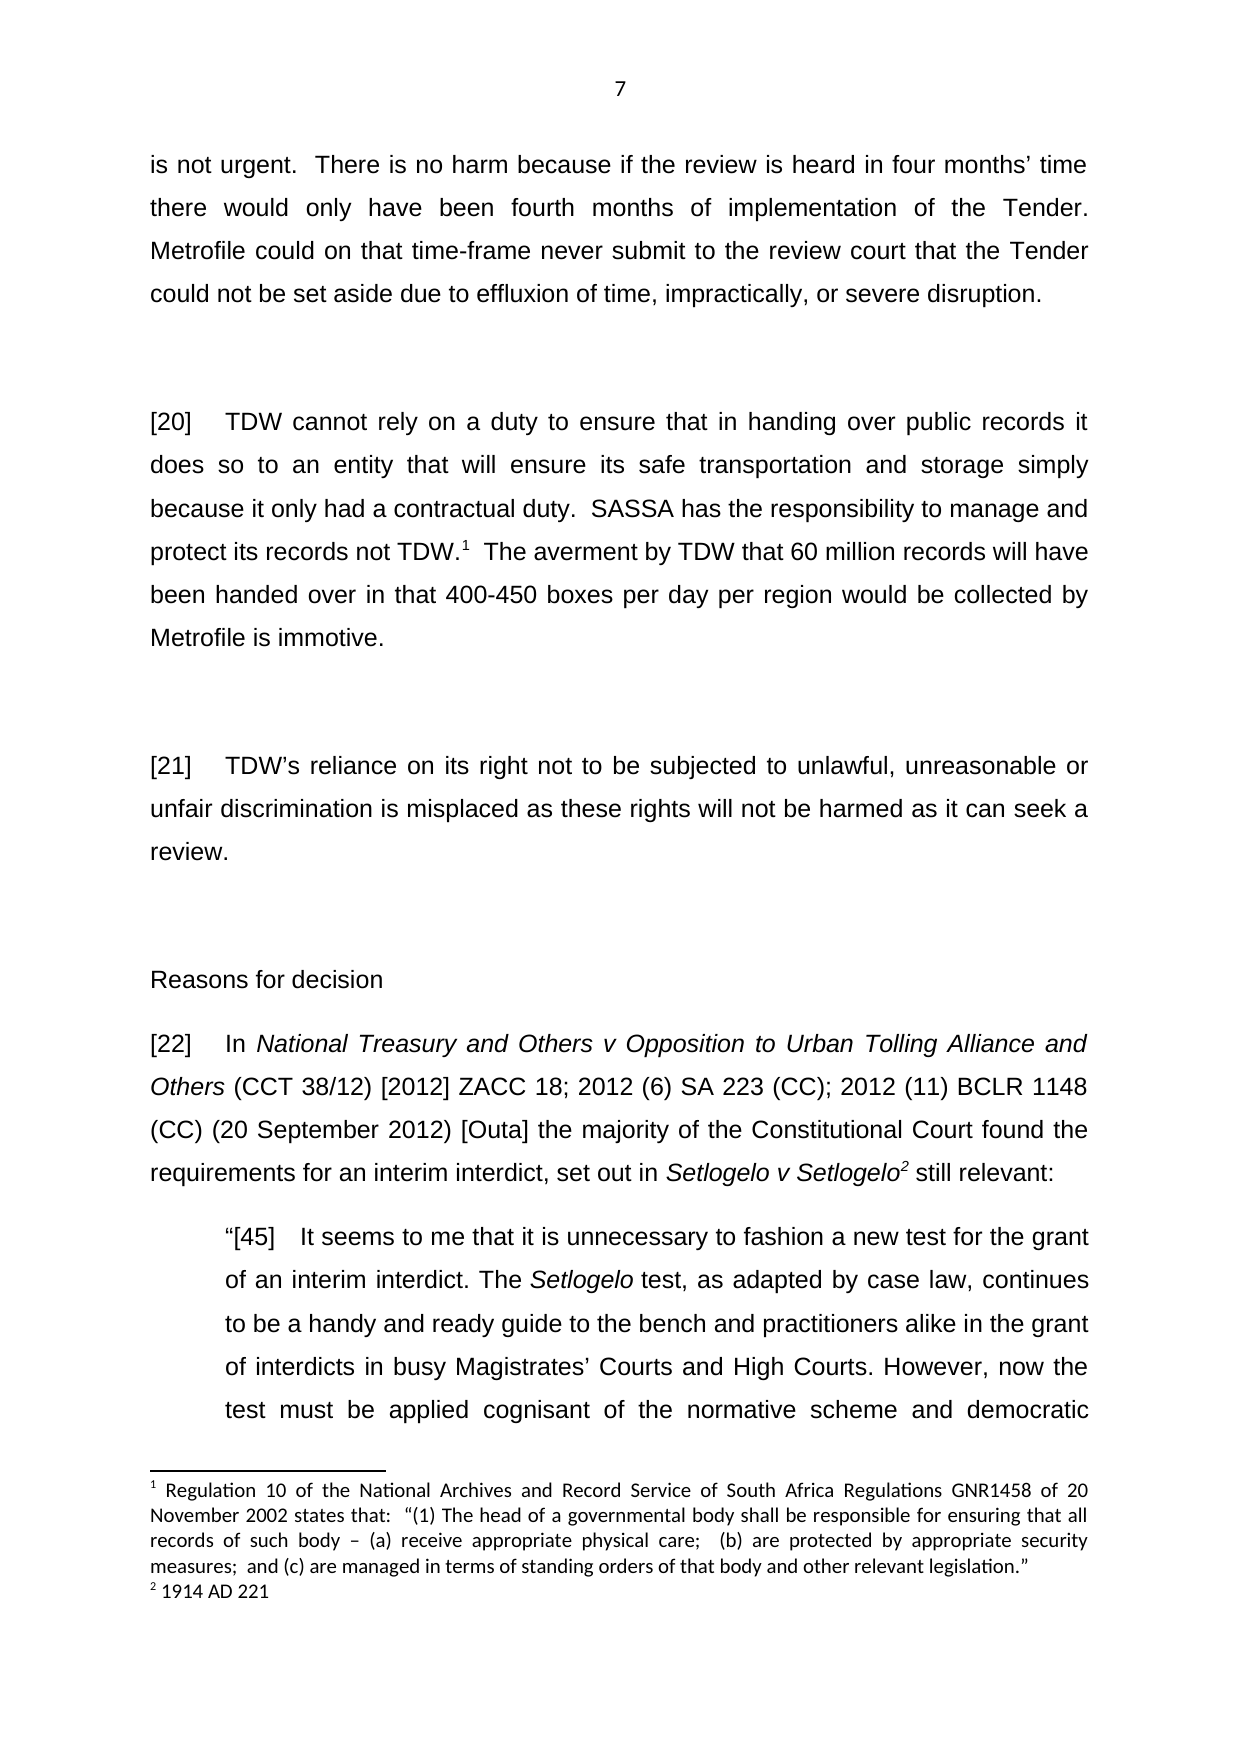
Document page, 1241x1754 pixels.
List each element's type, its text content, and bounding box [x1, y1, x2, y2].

text [20] TDW cannot rely on a duty to ensure that in handing over public records it does so to an entity that will ensure its safe transportation and storage simply because it only had a contractual duty. SASSA has the responsibility to manage and protect its records not TDW. The averment by TDW that 60 million records will have been handed over in that 400-450 boxes per day per region would be collected by Metrofile is immotive. [150, 407, 1090, 652]
text [22] In National Treasury and Others v Opposition to Urban Tolling Alliance and Others (CCT 38/12) [2012] ZACC 18; 2012 (6) SA 223 (CC); 2012 (11) BCLR 1148 (CC) (20 September 2012) [Outa] the majority of the Constitutional Court found the requirements for an interim interdict, set out in Setlogelo v Setlogelo still relevant: [150, 1029, 1090, 1187]
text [225, 1222, 1090, 1423]
text [21] TDW’s reliance on its right not to be subjected to unlawful, unreasonable or unfair discrimination is misplaced as these rights will not be harmed as it can seek a review. [150, 751, 1090, 866]
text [150, 150, 1090, 308]
text Reasons for decision [150, 965, 1090, 994]
